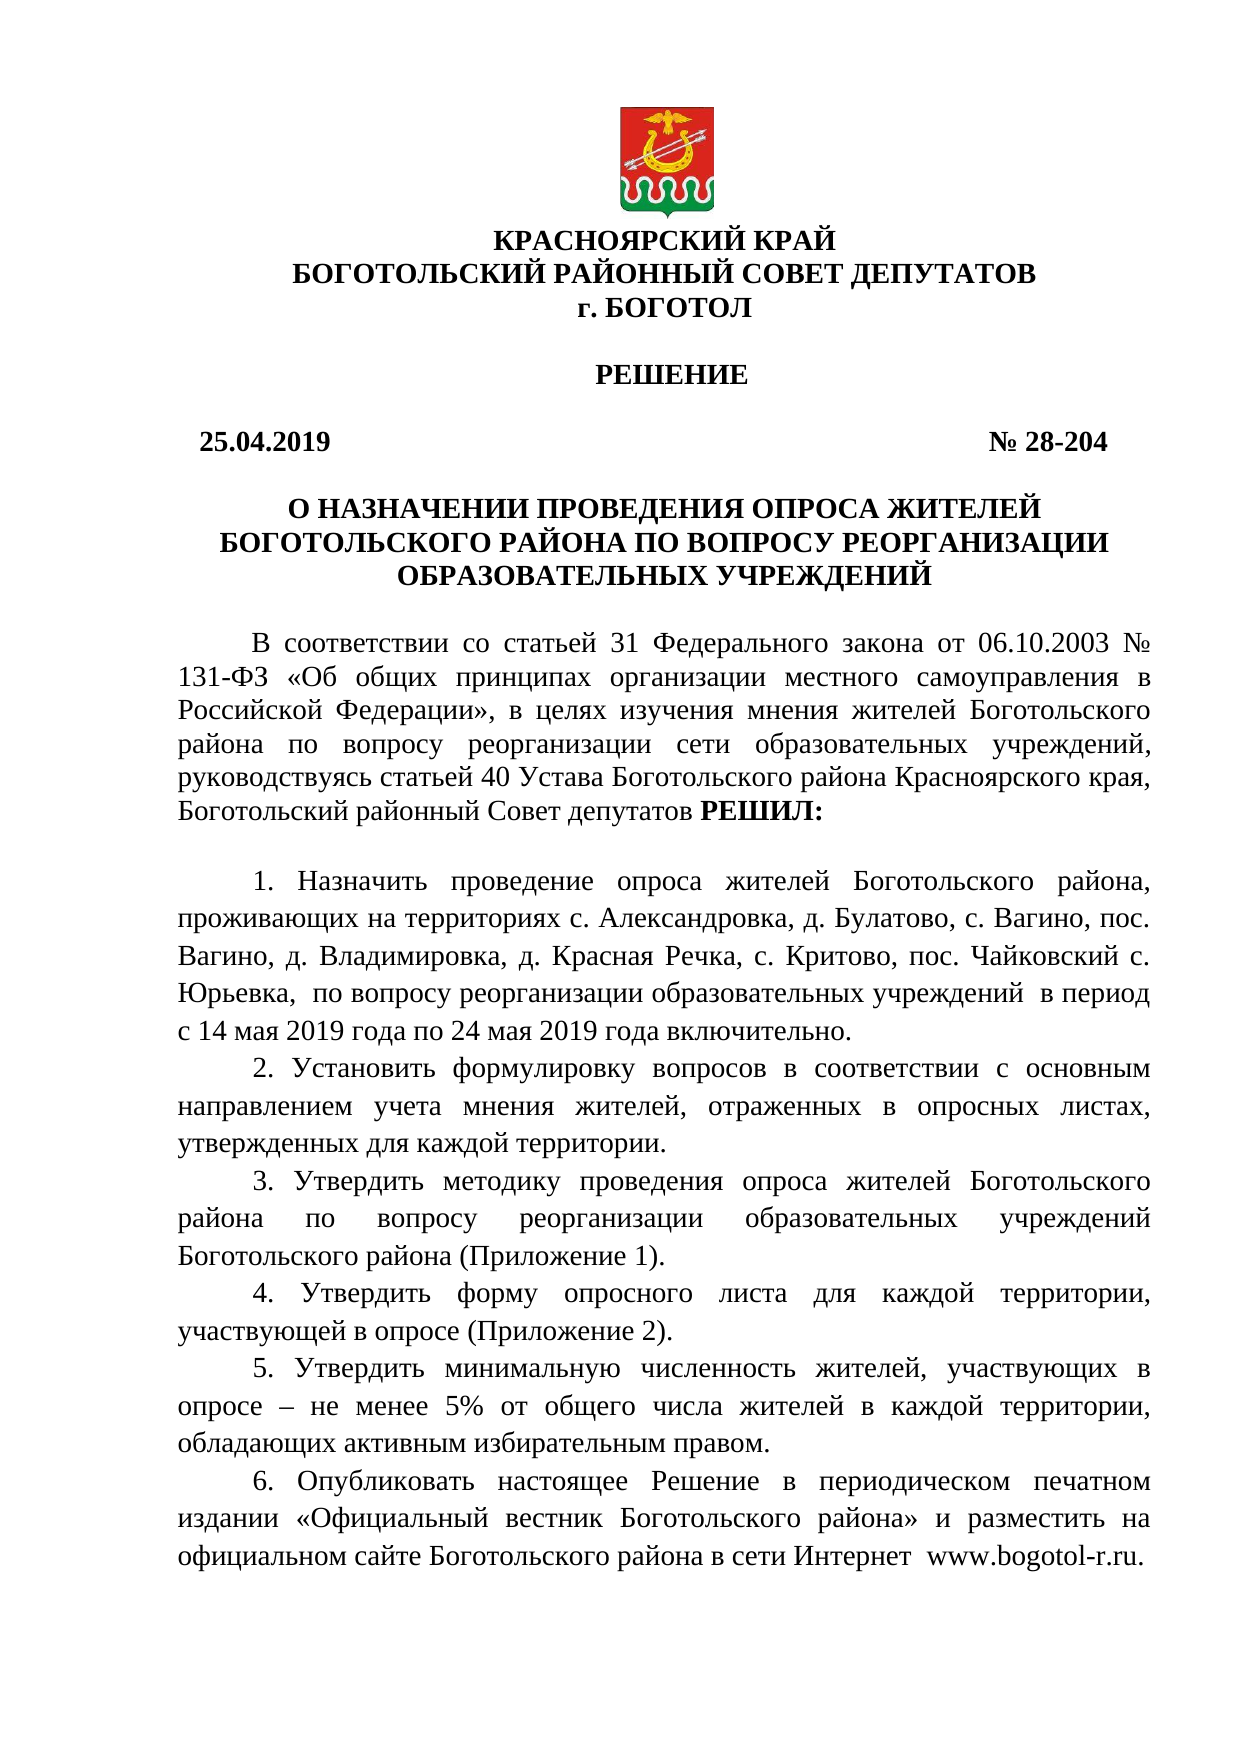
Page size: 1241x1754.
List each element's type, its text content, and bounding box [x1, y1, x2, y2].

text 3. Утвердить методику проведения опроса жителей Боготольского района по вопросу реорганизации образовательных учреждений Боготольского района (Приложение 1). [177, 1160, 1152, 1273]
text г. БОГОТОЛ [177, 290, 1152, 323]
text 6. Опубликовать настоящее Решение в периодическом печатном издании «Официальный вестник Боготольского района» и разместить на официальном сайте Боготольского района в сети Интернет www.bogotol-r.ru. [177, 1460, 1152, 1573]
text О НАЗНАЧЕНИИ ПРОВЕДЕНИЯ ОПРОСА ЖИТЕЛЕЙ БОГОТОЛЬСКОГО РАЙОНА ПО ВОПРОСУ РЕОРГАНИЗАЦИИ ОБРАЗОВАТЕЛЬНЫХ УЧРЕЖДЕНИЙ [177, 491, 1152, 592]
text 4. Утвердить форму опросного листа для каждой территории, участвующей в опросе (Приложение 2). [177, 1273, 1152, 1348]
text КРАСНОЯРСКИЙ КРАЙ [177, 223, 1152, 256]
text В соответствии со статьей 31 Федерального закона от 06.10.2003 № 131-ФЗ «Об общих принципах организации местного самоуправления в Российской Федерации», в целях изучения мнения жителей Боготольского района по вопросу реорганизации сети образовательных учреждений, руководствуясь статьей 40 Устава Боготольского района Красноярского края, Боготольский районный Совет депутатов РЕШИЛ: [177, 625, 1152, 827]
text 5. Утвердить минимальную численность жителей, участвующих в опросе – не менее 5% от общего числа жителей в каждой территории, обладающих активным избирательным правом. [177, 1348, 1152, 1460]
text 2. Установить формулировку вопросов в соответствии с основным направлением учета мнения жителей, отраженных в опросных листах, утвержденных для каждой территории. [177, 1048, 1152, 1160]
picture [620, 107, 714, 219]
text 25.04.2019 № 28-204 [177, 424, 1167, 458]
text БОГОТОЛЬСКИЙ РАЙОННЫЙ СОВЕТ ДЕПУТАТОВ [177, 256, 1152, 290]
text 1. Назначить проведение опроса жителей Боготольского района, проживающих на территориях с. Александровка, д. Булатово, с. Вагино, пос. Вагино, д. Владимировка, д. Красная Речка, с. Критово, пос. Чайковский с. Юрьевка, по вопросу реорганизации образовательных учреждений в период с 14 мая 2019 года по 24 мая 2019 года включительно. [177, 860, 1152, 1048]
text РЕШЕНИЕ [177, 357, 1167, 391]
